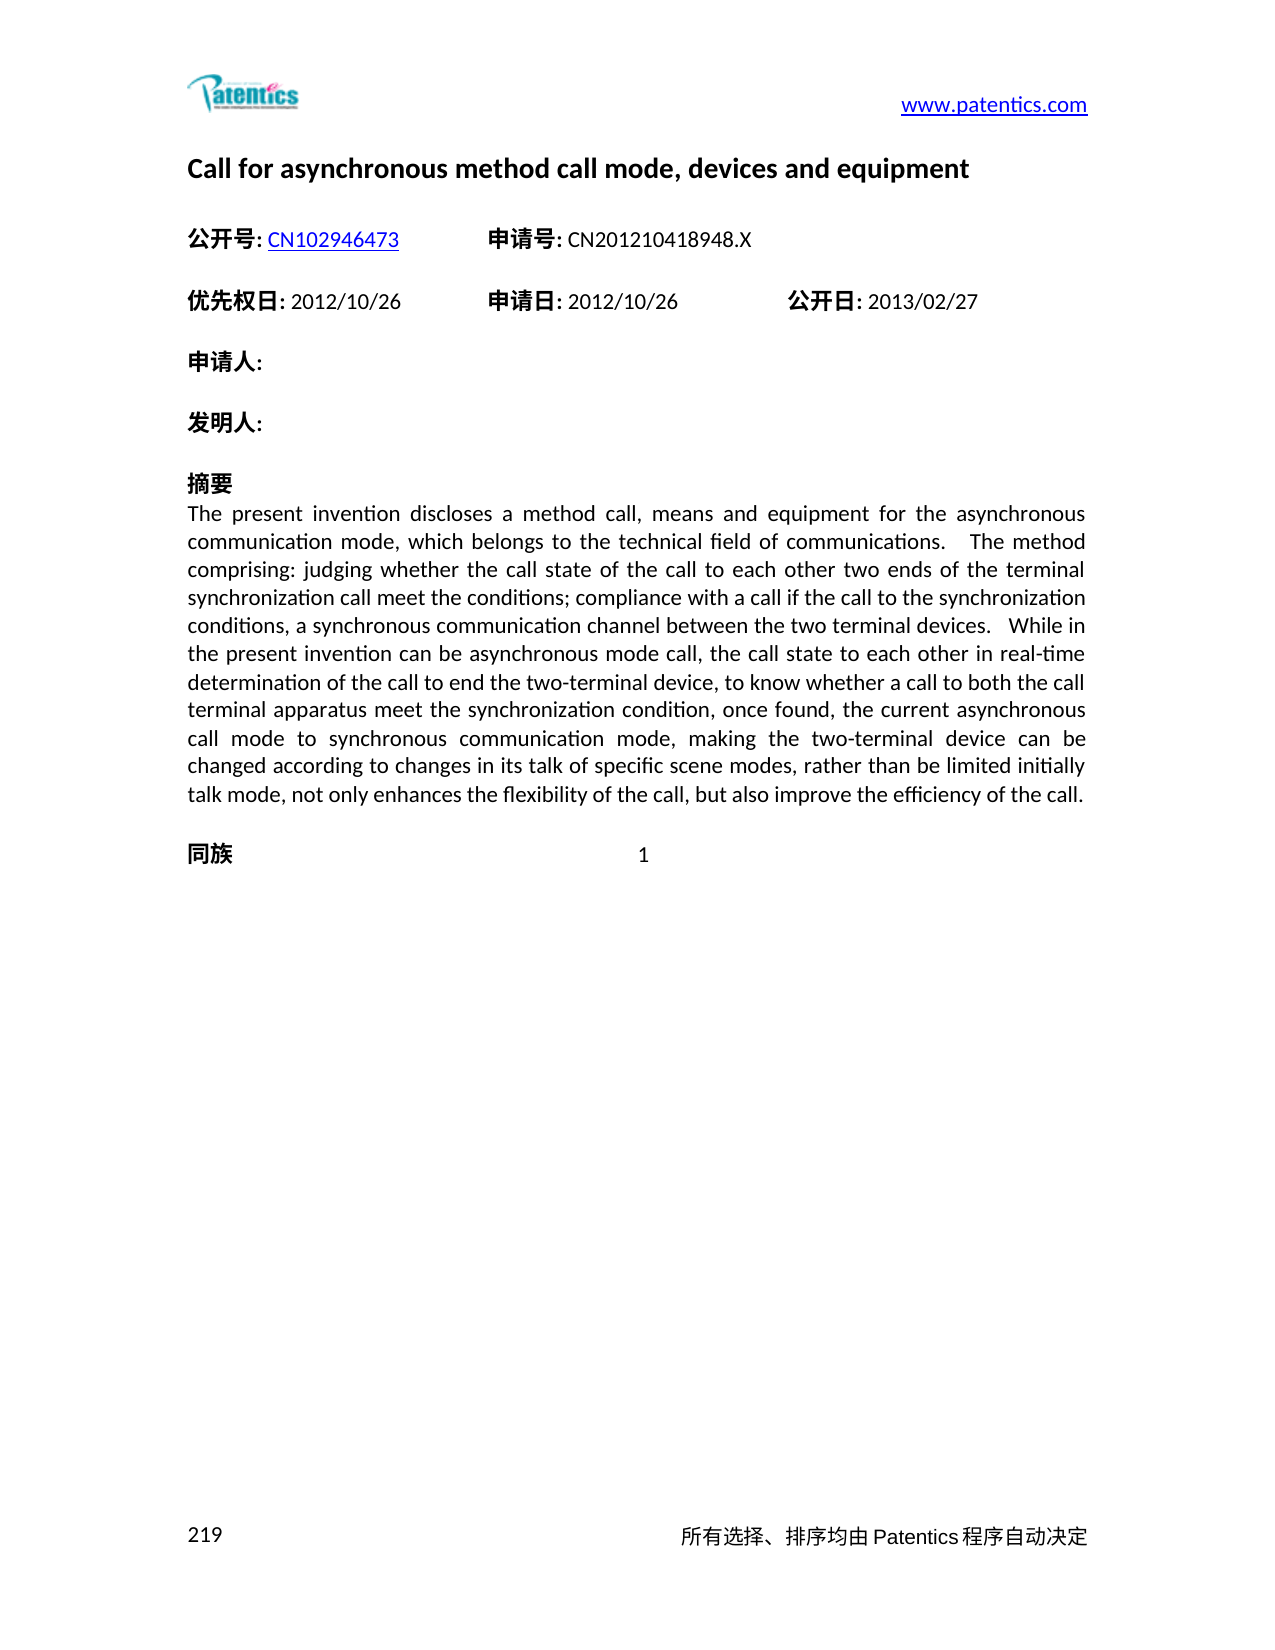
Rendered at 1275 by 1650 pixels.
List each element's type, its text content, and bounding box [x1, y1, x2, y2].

text 摘要 [187, 466, 1087, 499]
text Call for asynchronous method call mode, devices and equipment [187, 150, 1087, 186]
text 申请人: [187, 344, 1087, 377]
text 发明人: [187, 405, 1087, 438]
text 优先权日: 2012/10/26 申请日: 2012/10/26 公开日: 2013/02/27 [187, 282, 1087, 316]
picture [187, 74, 301, 113]
text 公开号: CN102946473 申请号: CN201210418948.X [187, 221, 1087, 254]
text 同族 1 [187, 836, 1087, 869]
text The present invention discloses a method call, means and equipment for the asynchronous communication mode, which belongs to the technical field of communications. The method comprising: judging whether the call state of the call to each other two ends of the terminal synchronization call meet the conditions; compliance with a call if the call to the synchronization conditions, a synchronous communication channel between the two terminal devices. While in the present invention can be asynchronous mode call, the call state to each other in real-time determination of the call to end the two-terminal device, to know whether a call to both the call terminal apparatus meet the synchronization condition, once found, the current asynchronous call mode to synchronous communication mode, making the two-terminal device can be changed according to changes in its talk of specific scene modes, rather than be limited initially talk mode, not only enhances the flexibility of the call, but also improve the efficiency of the call. [187, 499, 1087, 808]
